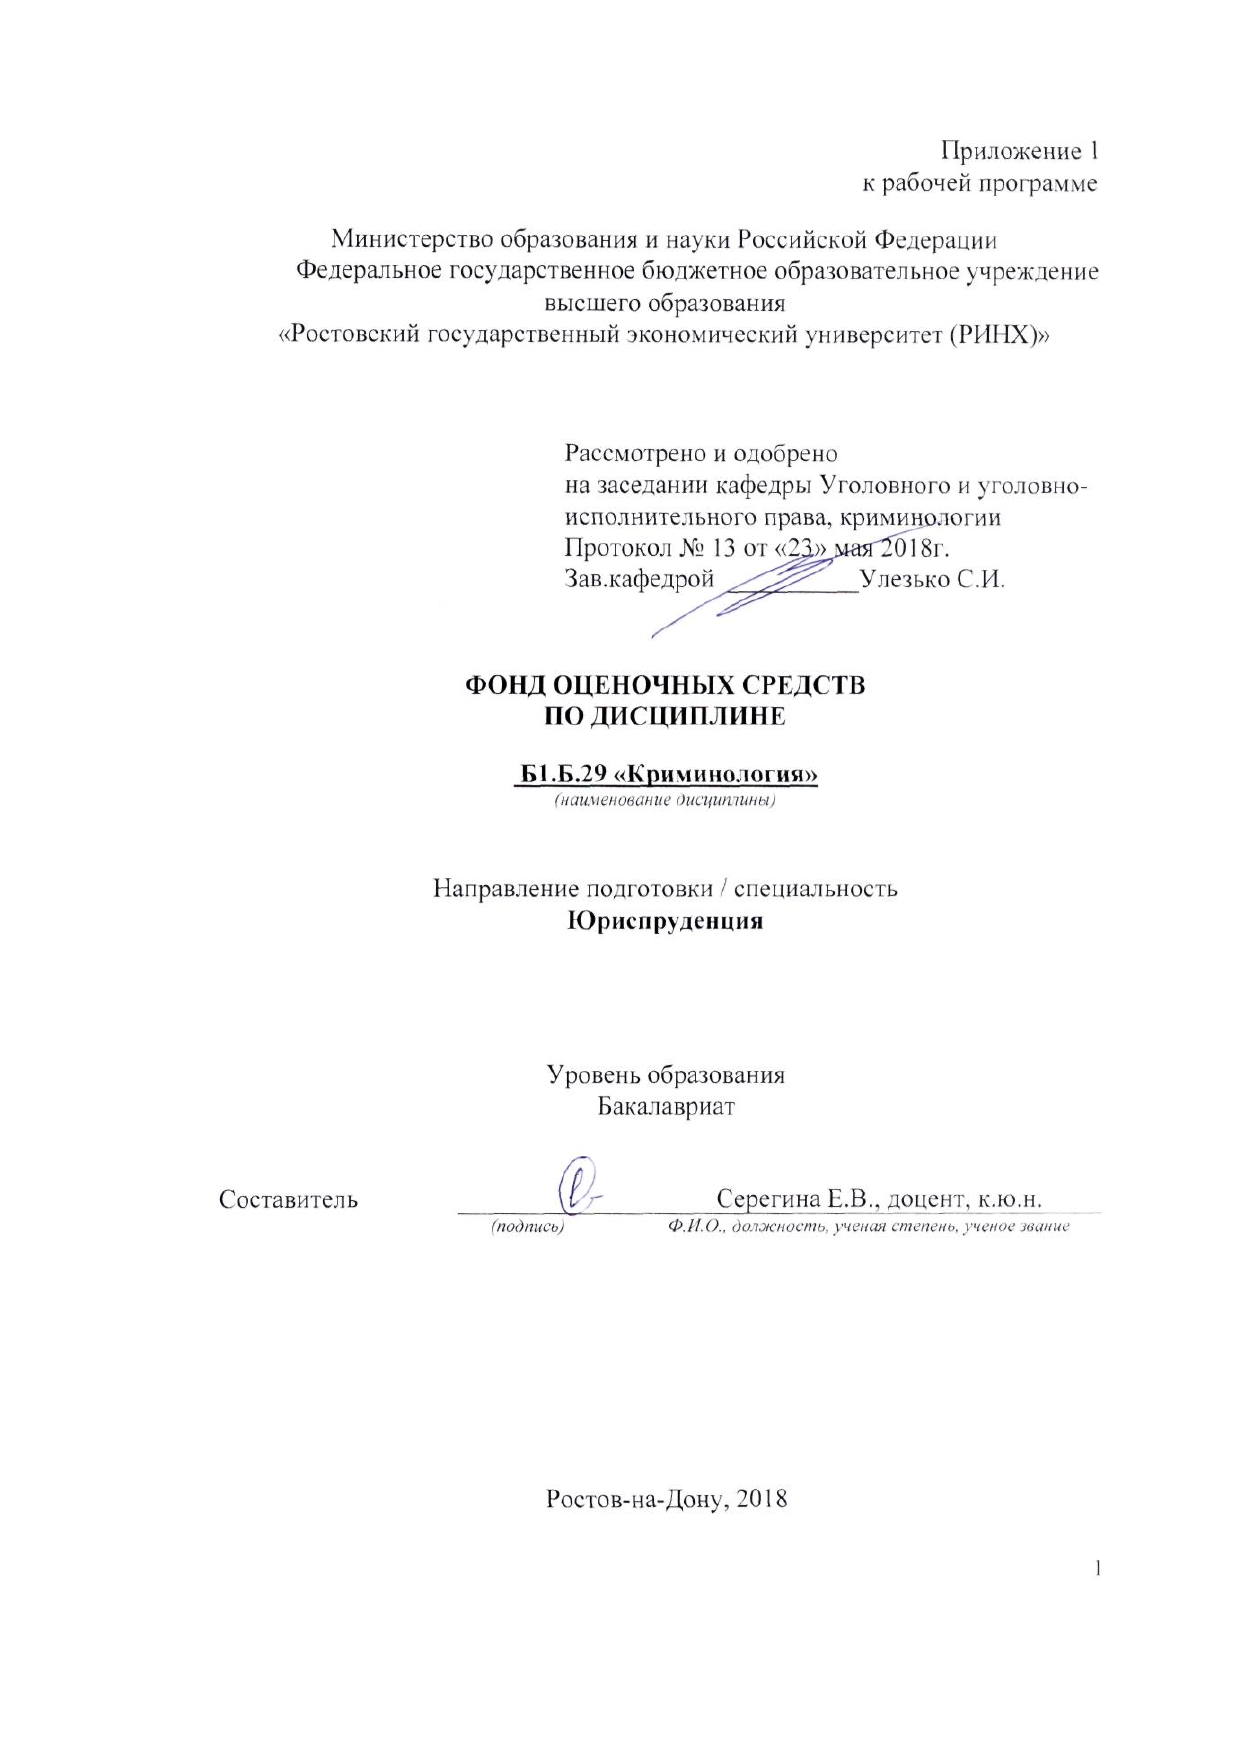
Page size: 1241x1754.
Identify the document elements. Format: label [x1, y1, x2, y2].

picture [79, 28, 1188, 1672]
